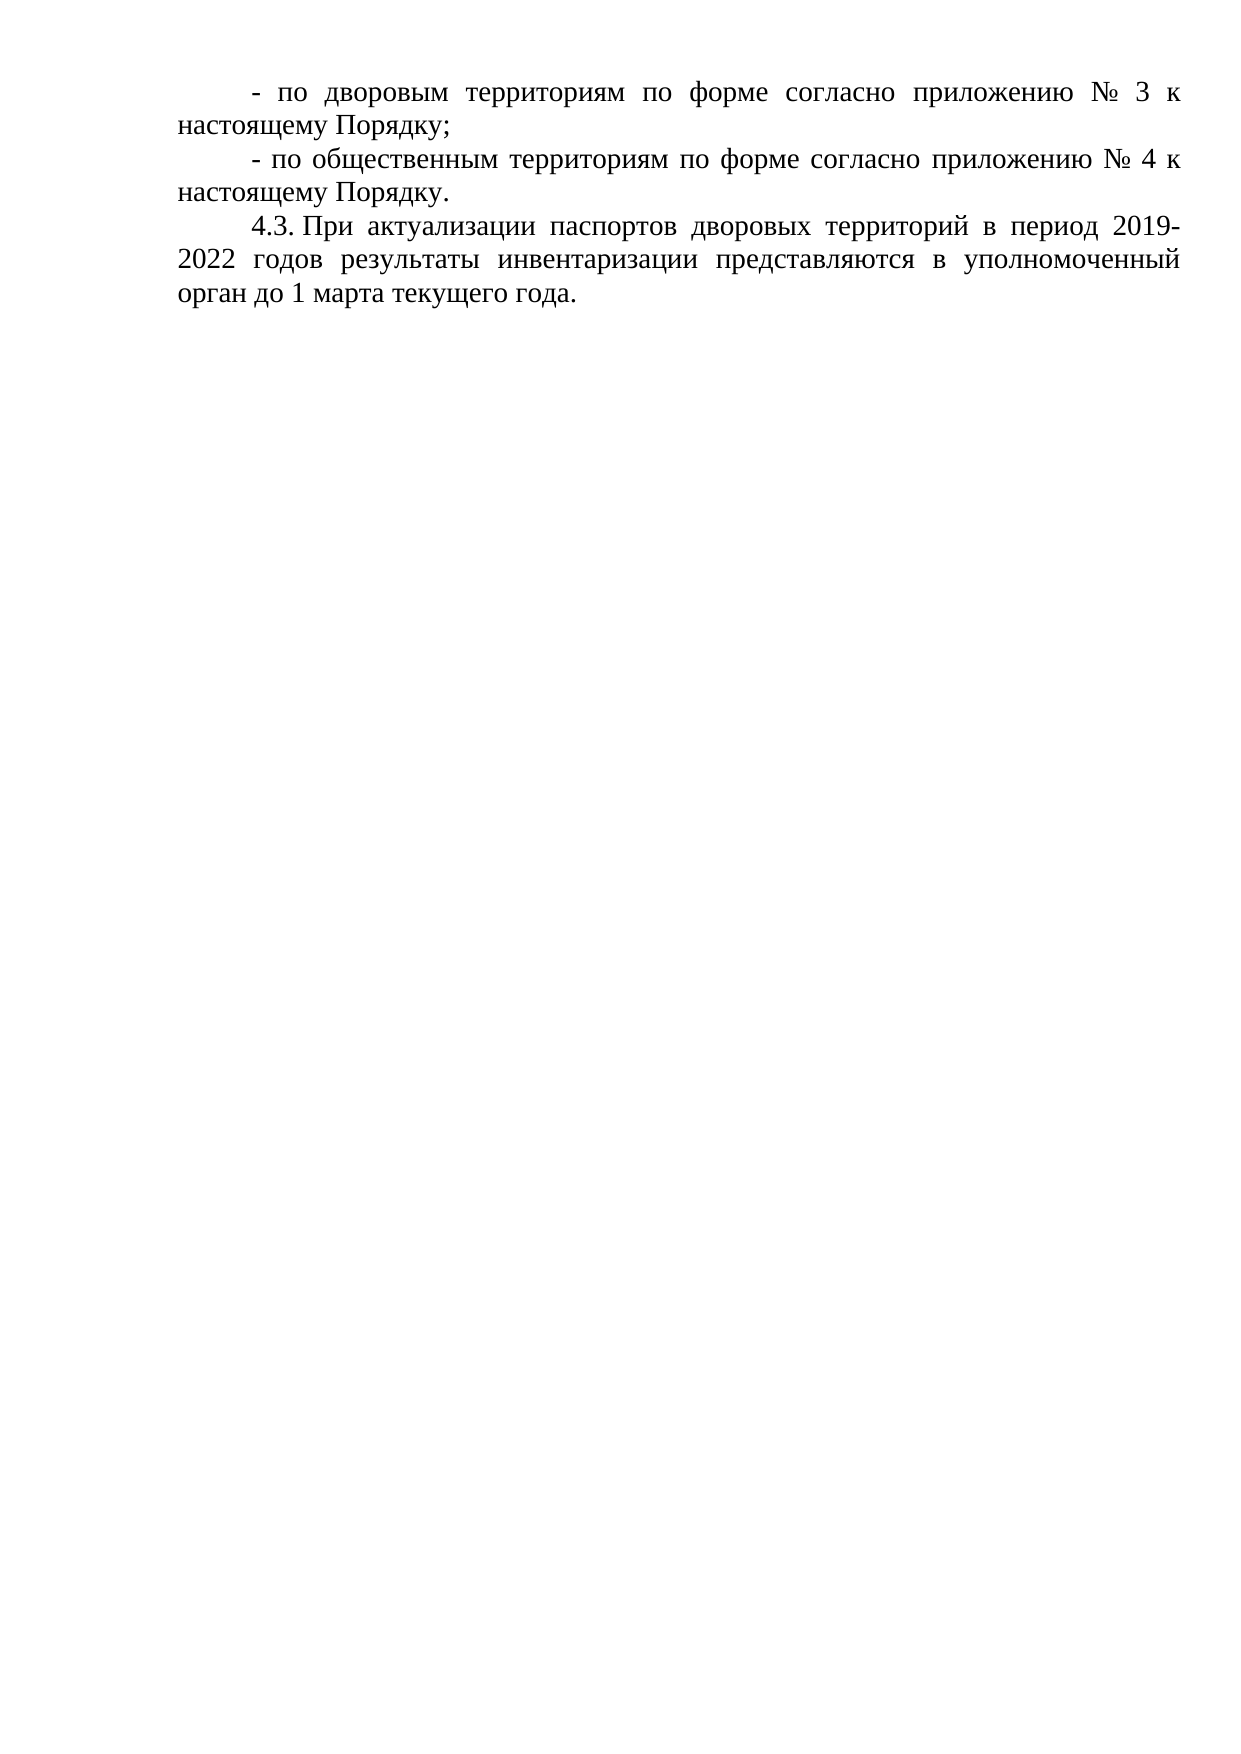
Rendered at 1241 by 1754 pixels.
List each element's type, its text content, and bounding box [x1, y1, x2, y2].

text - по общественным территориям по форме согласно приложению № 4 к настоящему Порядку. [177, 141, 1181, 208]
text - по дворовым территориям по форме согласно приложению № 3 к настоящему Порядку; [177, 74, 1181, 141]
text 4.3. При актуализации паспортов дворовых территорий в период 2019-2022 годов результаты инвентаризации представляются в уполномоченный орган до 1 марта текущего года. [177, 208, 1181, 309]
